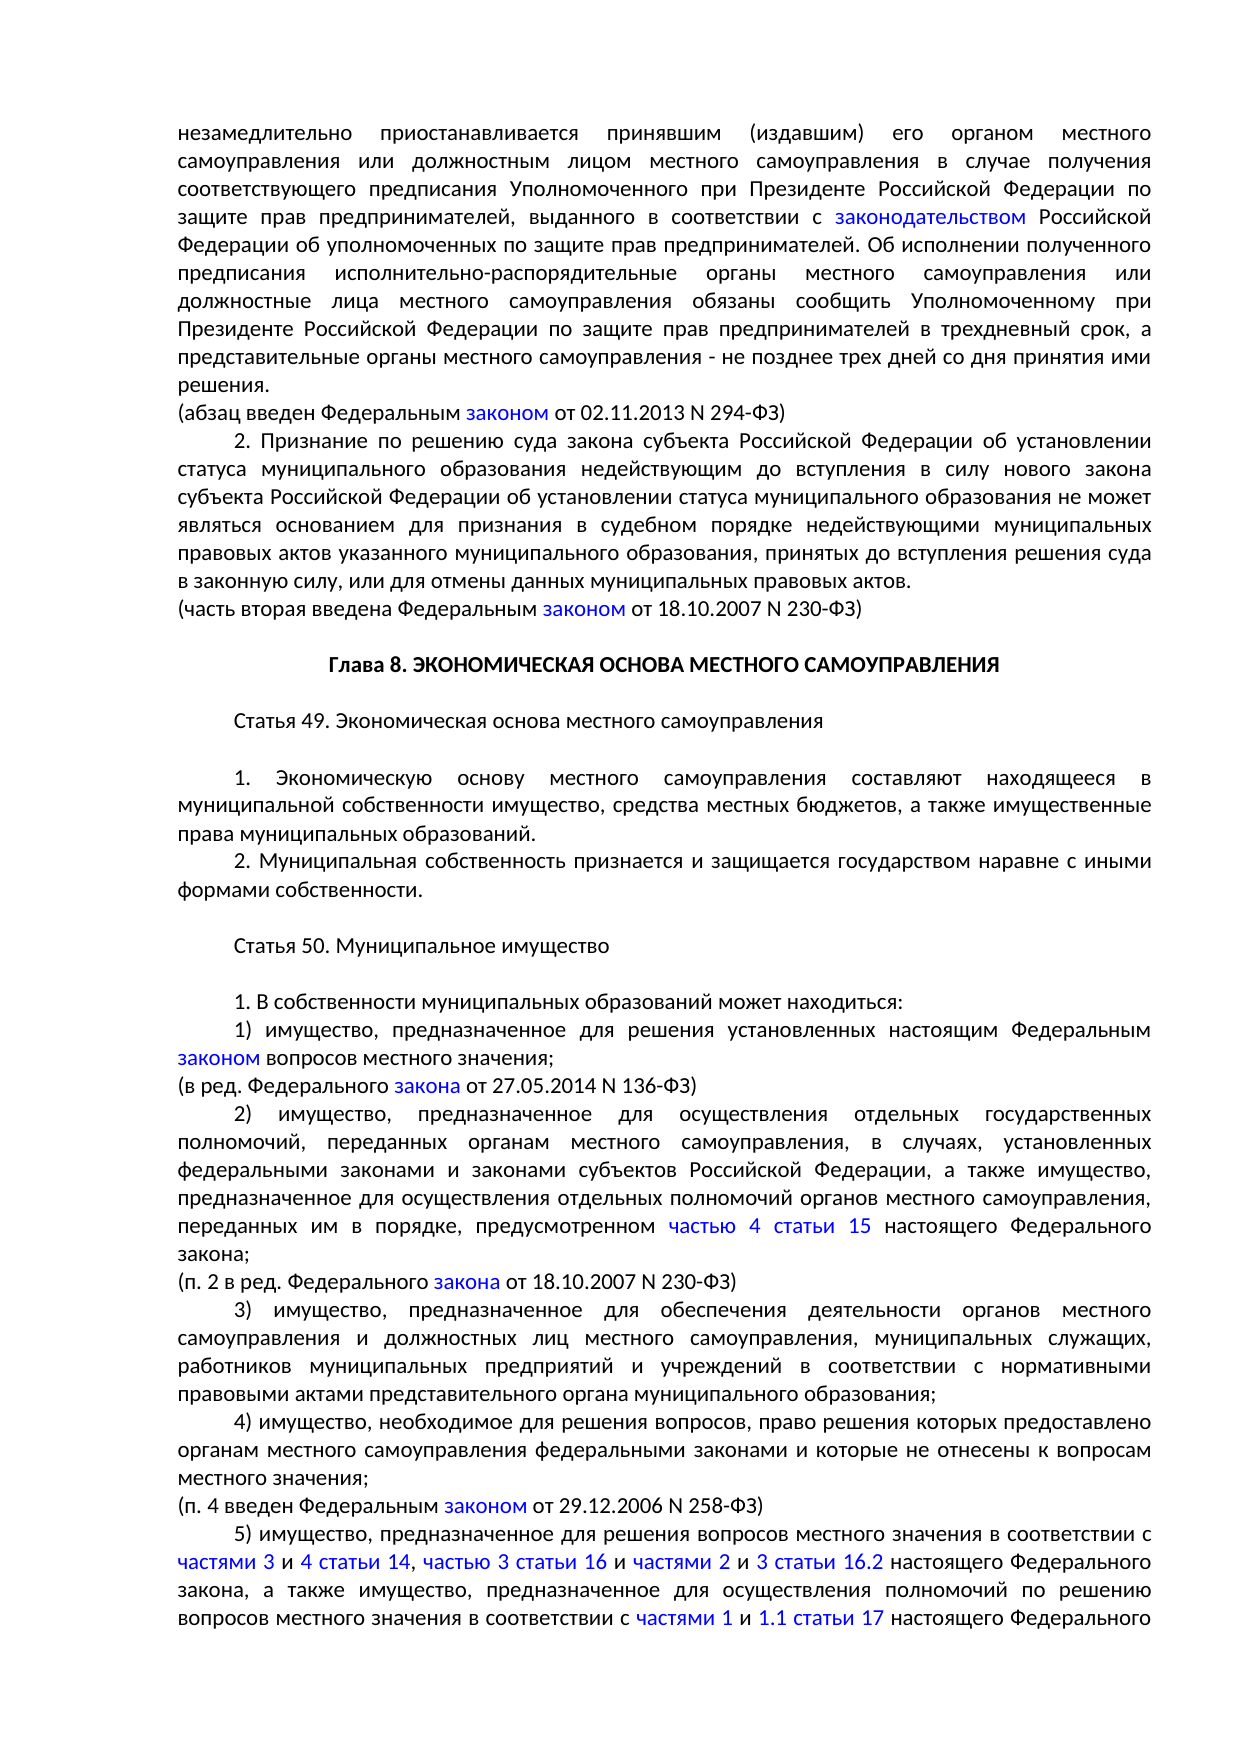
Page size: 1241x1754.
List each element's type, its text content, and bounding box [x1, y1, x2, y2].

text (абзац введен Федеральным законом от 02.11.2013 N 294-ФЗ) [177, 398, 1152, 426]
text (в ред. Федерального закона от 27.05.2014 N 136-ФЗ) [177, 1071, 1152, 1099]
text (п. 4 введен Федеральным законом от 29.12.2006 N 258-ФЗ) [177, 1491, 1152, 1519]
text 2. Муниципальная собственность признается и защищается государством наравне с иными формами собственности. [177, 847, 1152, 903]
text 4) имущество, необходимое для решения вопросов, право решения которых предоставлено органам местного самоуправления федеральными законами и которые не отнесены к вопросам местного значения; [177, 1407, 1152, 1491]
text (п. 2 в ред. Федерального закона от 18.10.2007 N 230-ФЗ) [177, 1267, 1152, 1295]
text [177, 1519, 1152, 1631]
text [177, 118, 1152, 398]
text 1. В собственности муниципальных образований может находиться: [177, 987, 1152, 1015]
text 3) имущество, предназначенное для обеспечения деятельности органов местного самоуправления и должностных лиц местного самоуправления, муниципальных служащих, работников муниципальных предприятий и учреждений в соответствии с нормативными правовыми актами представительного органа муниципального образования; [177, 1295, 1152, 1407]
text 1) имущество, предназначенное для решения установленных настоящим Федеральным законом вопросов местного значения; [177, 1015, 1152, 1071]
text Статья 50. Муниципальное имущество [177, 931, 1152, 959]
text (часть вторая введена Федеральным законом от 18.10.2007 N 230-ФЗ) [177, 594, 1152, 622]
text Статья 49. Экономическая основа местного самоуправления [177, 707, 1152, 734]
text 2. Признание по решению суда закона субъекта Российской Федерации об установлении статуса муниципального образования недействующим до вступления в силу нового закона субъекта Российской Федерации об установлении статуса муниципального образования не может являться основанием для признания в судебном порядке недействующими муниципальных правовых актов указанного муниципального образования, принятых до вступления решения суда в законную силу, или для отмены данных муниципальных правовых актов. [177, 426, 1152, 594]
text 2) имущество, предназначенное для осуществления отдельных государственных полномочий, переданных органам местного самоуправления, в случаях, установленных федеральными законами и законами субъектов Российской Федерации, а также имущество, предназначенное для осуществления отдельных полномочий органов местного самоуправления, переданных им в порядке, предусмотренном частью 4 статьи 15 настоящего Федерального закона; [177, 1099, 1152, 1267]
title Глава 8. ЭКОНОМИЧЕСКАЯ ОСНОВА МЕСТНОГО САМОУПРАВЛЕНИЯ [177, 651, 1152, 678]
text 1. Экономическую основу местного самоуправления составляют находящееся в муниципальной собственности имущество, средства местных бюджетов, а также имущественные права муниципальных образований. [177, 763, 1152, 847]
